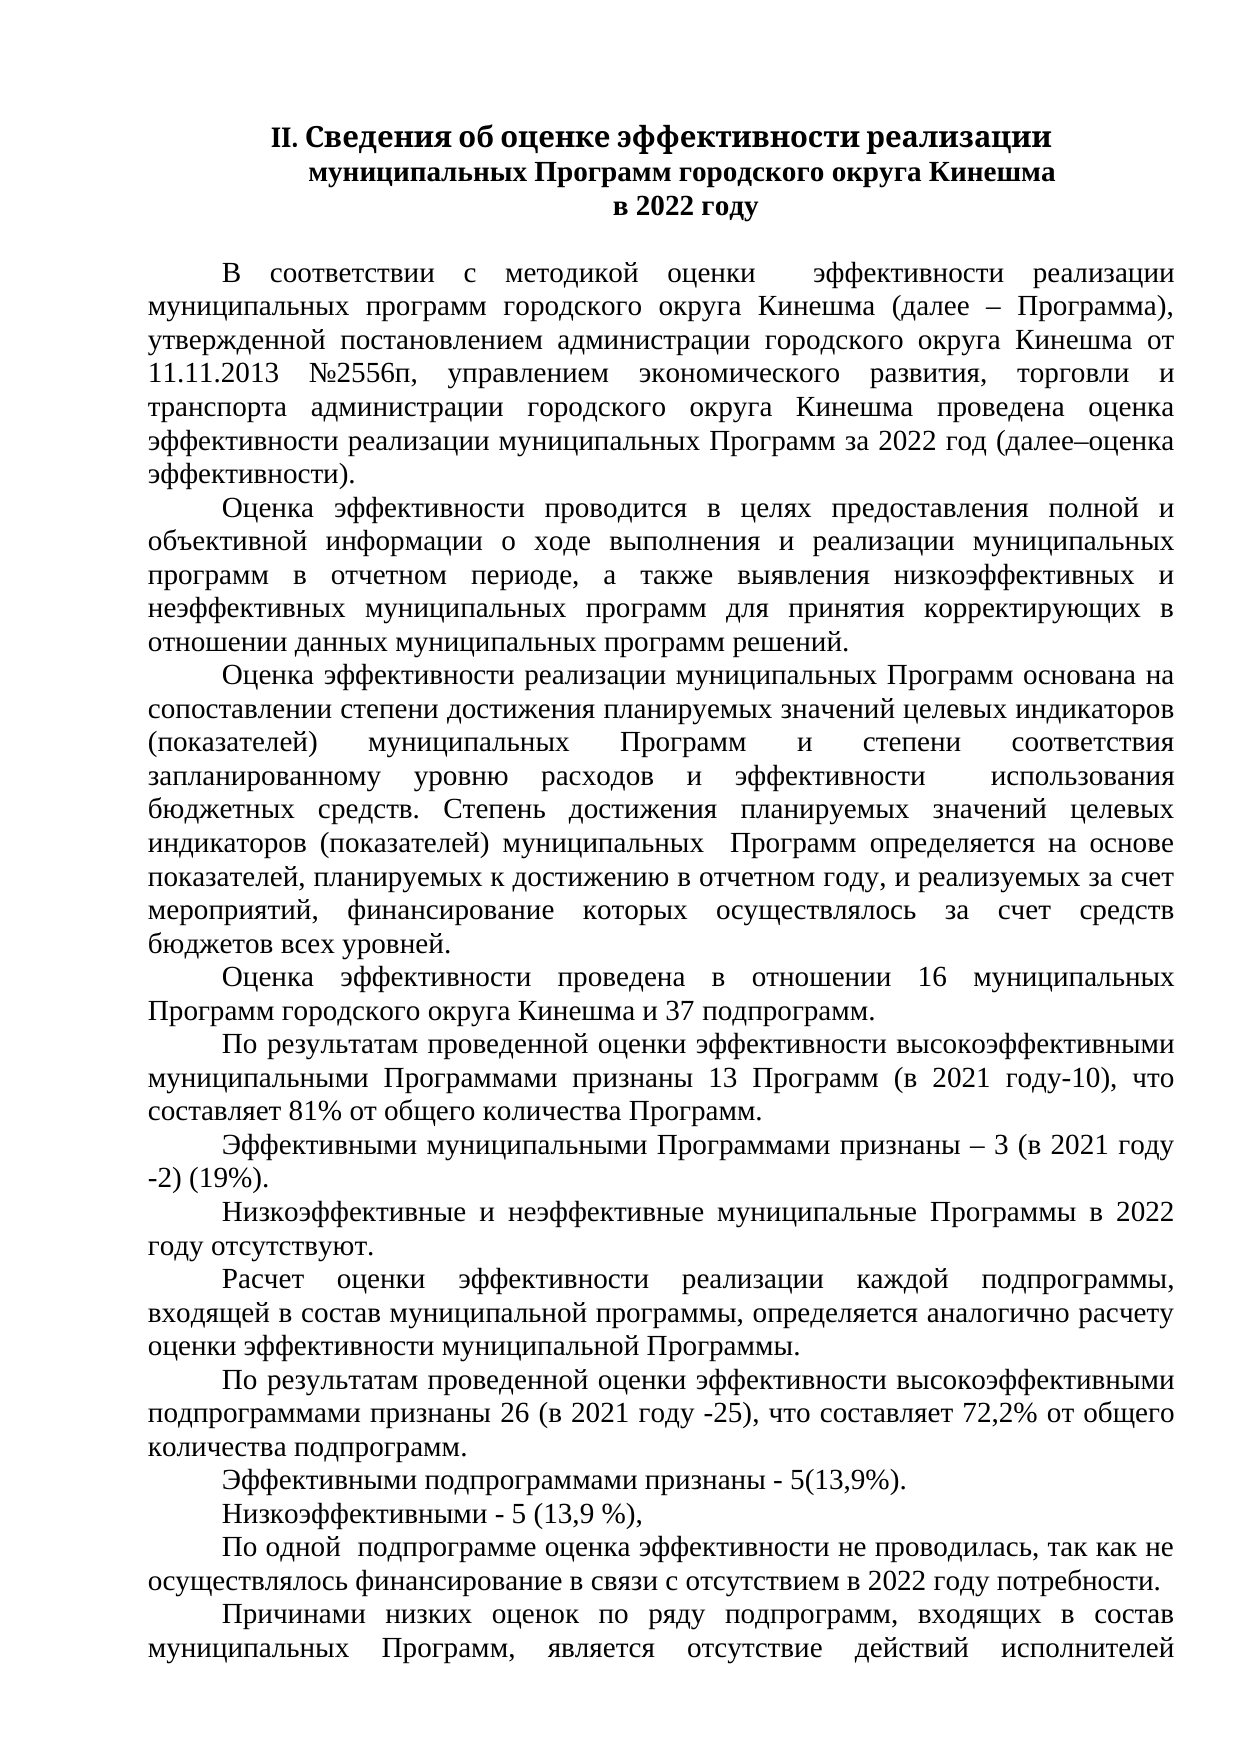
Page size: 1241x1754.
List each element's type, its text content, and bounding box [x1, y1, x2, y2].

list По результатам проведенной оценки эффективности высокоэффективными подпрограммами признаны 26 (в 2021 году -25), что составляет 72,2% от общего количества подпрограмм. [148, 1362, 1175, 1462]
list По результатам проведенной оценки эффективности высокоэффективными муниципальными Программами признаны 13 Программ (в 2021 году-10), что составляет 81% от общего количества Программ. [148, 1026, 1175, 1127]
subtitle II. Сведения об оценке эффективности реализации [148, 121, 1175, 154]
list в 2022 году [189, 188, 1175, 221]
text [148, 1597, 1175, 1664]
list В соответствии с методикой оценки эффективности реализации муниципальных программ городского округа Кинешма (далее – Программа), утвержденной постановлением администрации городского округа Кинешма от 11.11.2013 №2556п, управлением экономического развития, торговли и транспорта администрации городского округа Кинешма проведена оценка эффективности реализации муниципальных Программ за 2022 год (далее–оценка эффективности). [148, 255, 1175, 490]
list Оценка эффективности проводится в целях предоставления полной и объективной информации о ходе выполнения и реализации муниципальных программ в отчетном периоде, а также выявления низкоэффективных и неэффективных муниципальных программ для принятия корректирующих в отношении данных муниципальных программ решений. [148, 490, 1175, 657]
list муниципальных Программ городского округа Кинешма [189, 154, 1175, 188]
list Эффективными подпрограммами признаны - 5(13,9%). [148, 1462, 1175, 1496]
list Низкоэффективными - 5 (13,9 %), [148, 1496, 1175, 1529]
list Эффективными муниципальными Программами признаны – 3 (в 2021 году -2) (19%). [148, 1127, 1175, 1194]
text Расчет оценки эффективности реализации каждой подпрограммы, входящей в состав муниципальной программы, определяется аналогично расчету оценки эффективности муниципальной Программы. [148, 1261, 1175, 1362]
text По одной подпрограмме оценка эффективности не проводилась, так как не осуществлялось финансирование в связи с отсутствием в 2022 году потребности. [148, 1529, 1175, 1597]
text Оценка эффективности реализации муниципальных Программ основана на сопоставлении степени достижения планируемых значений целевых индикаторов (показателей) муниципальных Программ и степени соответствия запланированному уровню расходов и эффективности использования бюджетных средств. Степень достижения планируемых значений целевых индикаторов (показателей) муниципальных Программ определяется на основе показателей, планируемых к достижению в отчетном году, и реализуемых за счет мероприятий, финансирование которых осуществлялось за счет средств бюджетов всех уровней. [148, 657, 1175, 959]
list Оценка эффективности проведена в отношении 16 муниципальных Программ городского округа Кинешма и 37 подпрограмм. [148, 959, 1175, 1026]
text Низкоэффективные и неэффективные муниципальные Программы в 2022 году отсутствуют. [148, 1194, 1175, 1261]
